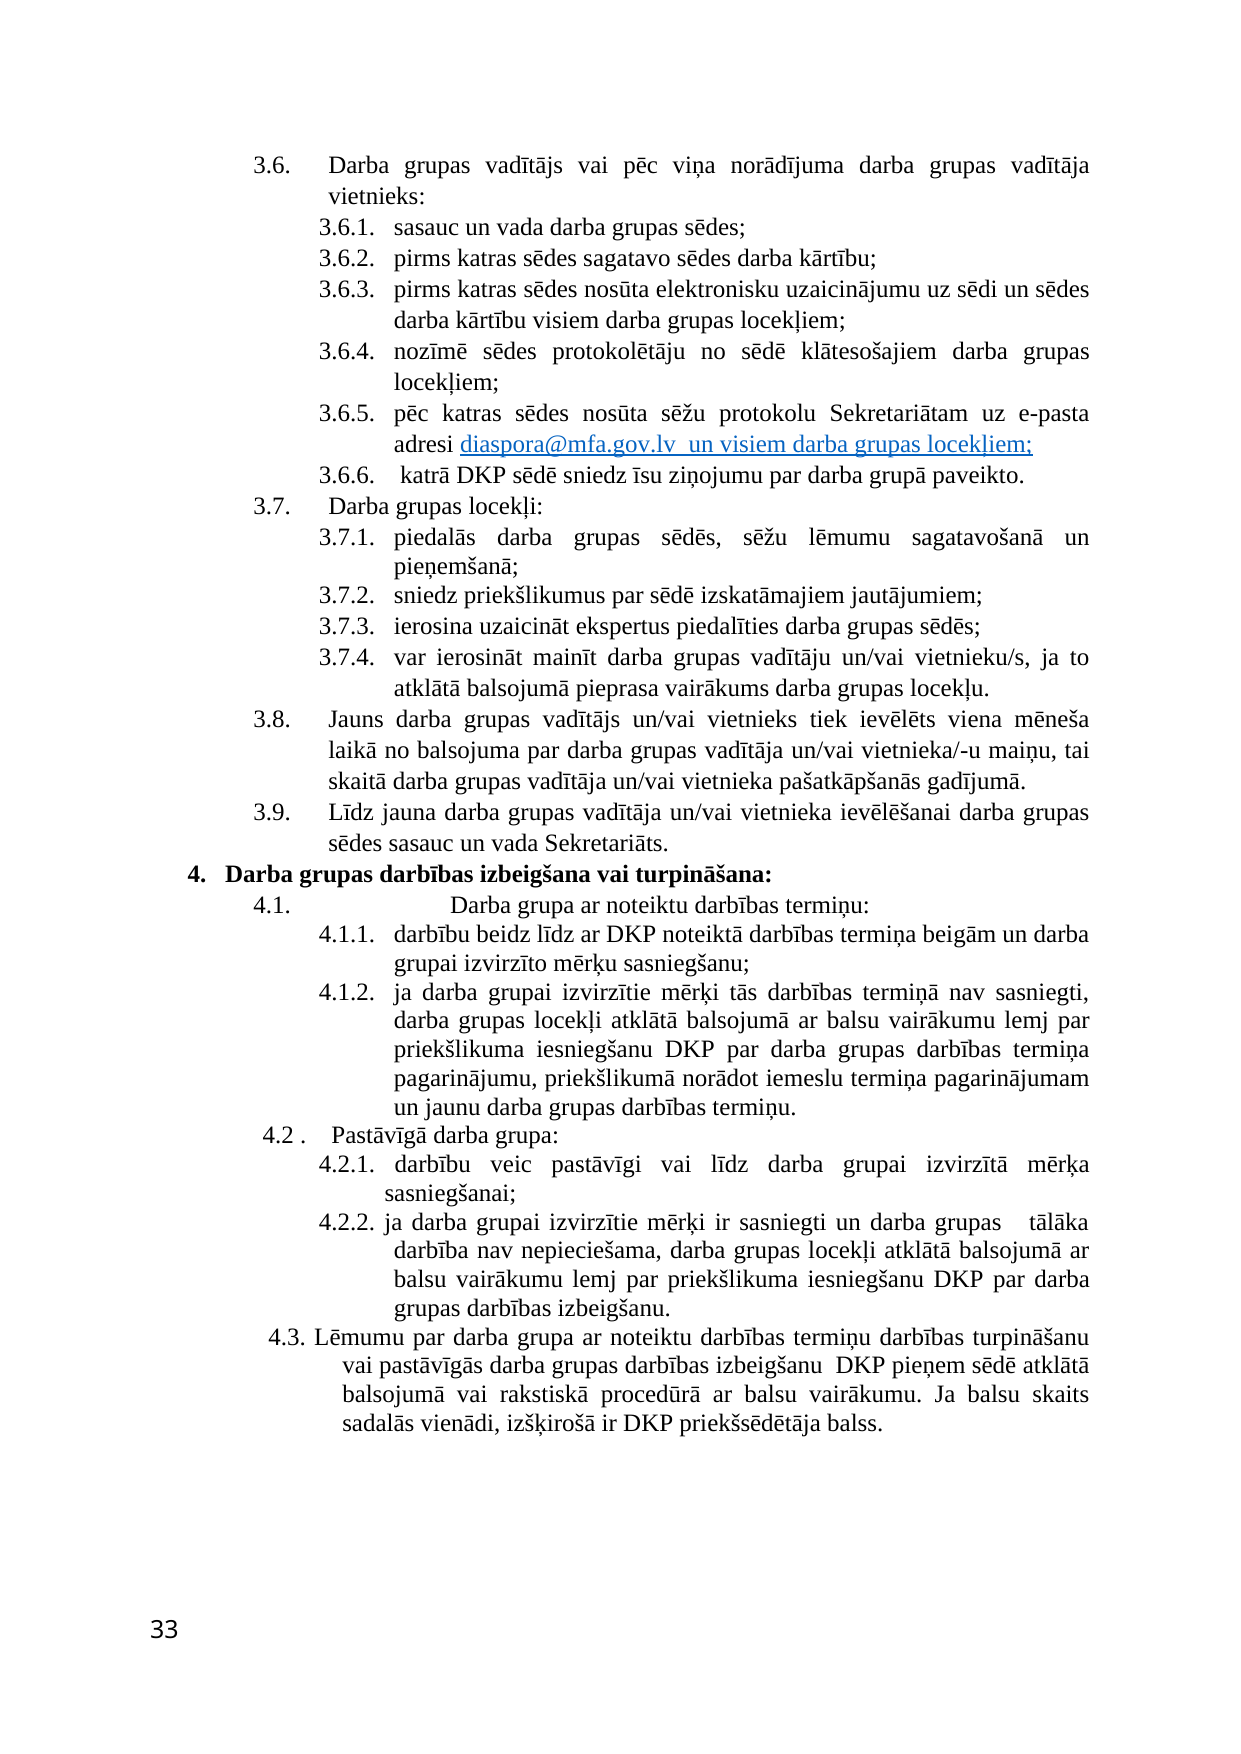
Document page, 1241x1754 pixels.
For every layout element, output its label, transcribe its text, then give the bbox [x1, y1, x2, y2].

list katrā DKP sēdē sniedz īsu ziņojumu par darba grupā paveikto. [319, 460, 1090, 489]
list sasauc un vada darba grupas sēdes; [319, 212, 1090, 241]
list pēc katras sēdes nosūta sēžu protokolu Sekretariātam uz e-pasta adresi diaspora@mfa.gov.lv un visiem darba grupas locekļiem; [319, 398, 1090, 458]
list ja darba grupai izvirzītie mērķi tās darbības termiņā nav sasniegti, darba grupas locekļi atklātā balsojumā ar balsu vairākumu lemj par priekšlikuma iesniegšanu DKP par darba grupas darbības termiņa pagarinājumu, priekšlikumā norādot iemeslu termiņa pagarinājumam un jaunu darba grupas darbības termiņu. [319, 977, 1090, 1120]
text 4.2 . Pastāvīgā darba grupa: [262, 1120, 1090, 1149]
list Līdz jauna darba grupas vadītāja un/vai vietnieka ievēlēšanai darba grupas sēdes sasauc un vada Sekretariāts. [253, 797, 1090, 857]
list sniedz priekšlikumus par sēdē izskatāmajiem jautājumiem; [319, 580, 1090, 609]
list Darba grupa ar noteiktu darbības termiņu: [253, 890, 1090, 919]
list Darba grupas locekļi: [253, 491, 1090, 520]
text 4.2.2. ja darba grupai izvirzītie mērķi ir sasniegti un darba grupas tālāka darbība nav nepieciešama, darba grupas locekļi atklātā balsojumā ar balsu vairākumu lemj par priekšlikuma iesniegšanu DKP par darba grupas darbības izbeigšanu. [319, 1207, 1090, 1322]
list Darba grupas vadītājs vai pēc viņa norādījuma darba grupas vadītāja vietnieks: [253, 150, 1090, 210]
list Jauns darba grupas vadītājs un/vai vietnieks tiek ievēlēts viena mēneša laikā no balsojuma par darba grupas vadītāja un/vai vietnieka/-u maiņu, tai skaitā darba grupas vadītāja un/vai vietnieka pašatkāpšanās gadījumā. [253, 704, 1090, 795]
list pirms katras sēdes nosūta elektronisku uzaicinājumu uz sēdi un sēdes darba kārtību visiem darba grupas locekļiem; [319, 274, 1090, 334]
list nozīmē sēdes protokolētāju no sēdē klātesošajiem darba grupas locekļiem; [319, 336, 1090, 396]
list Darba grupas darbības izbeigšana vai turpināšana: [187, 859, 1090, 888]
list var ierosināt mainīt darba grupas vadītāju un/vai vietnieku/s, ja to atklātā balsojumā pieprasa vairākums darba grupas locekļu. [319, 642, 1090, 702]
list pirms katras sēdes sagatavo sēdes darba kārtību; [319, 243, 1090, 272]
list darbību beidz līdz ar DKP noteiktā darbības termiņa beigām un darba grupai izvirzīto mērķu sasniegšanu; [319, 919, 1090, 977]
list ierosina uzaicināt ekspertus piedalīties darba grupas sēdēs; [319, 611, 1090, 640]
text 4.2.1. darbību veic pastāvīgi vai līdz darba grupai izvirzītā mērķa sasniegšanai; [319, 1149, 1090, 1207]
text 4.3. Lēmumu par darba grupa ar noteiktu darbības termiņu darbības turpināšanu vai pastāvīgās darba grupas darbības izbeigšanu DKP pieņem sēdē atklātā balsojumā vai rakstiskā procedūrā ar balsu vairākumu. Ja balsu skaits sadalās vienādi, izšķirošā ir DKP priekšsēdētāja balss. [268, 1322, 1090, 1437]
list piedalās darba grupas sēdēs, sēžu lēmumu sagatavošanā un pieņemšanā; [319, 522, 1090, 580]
